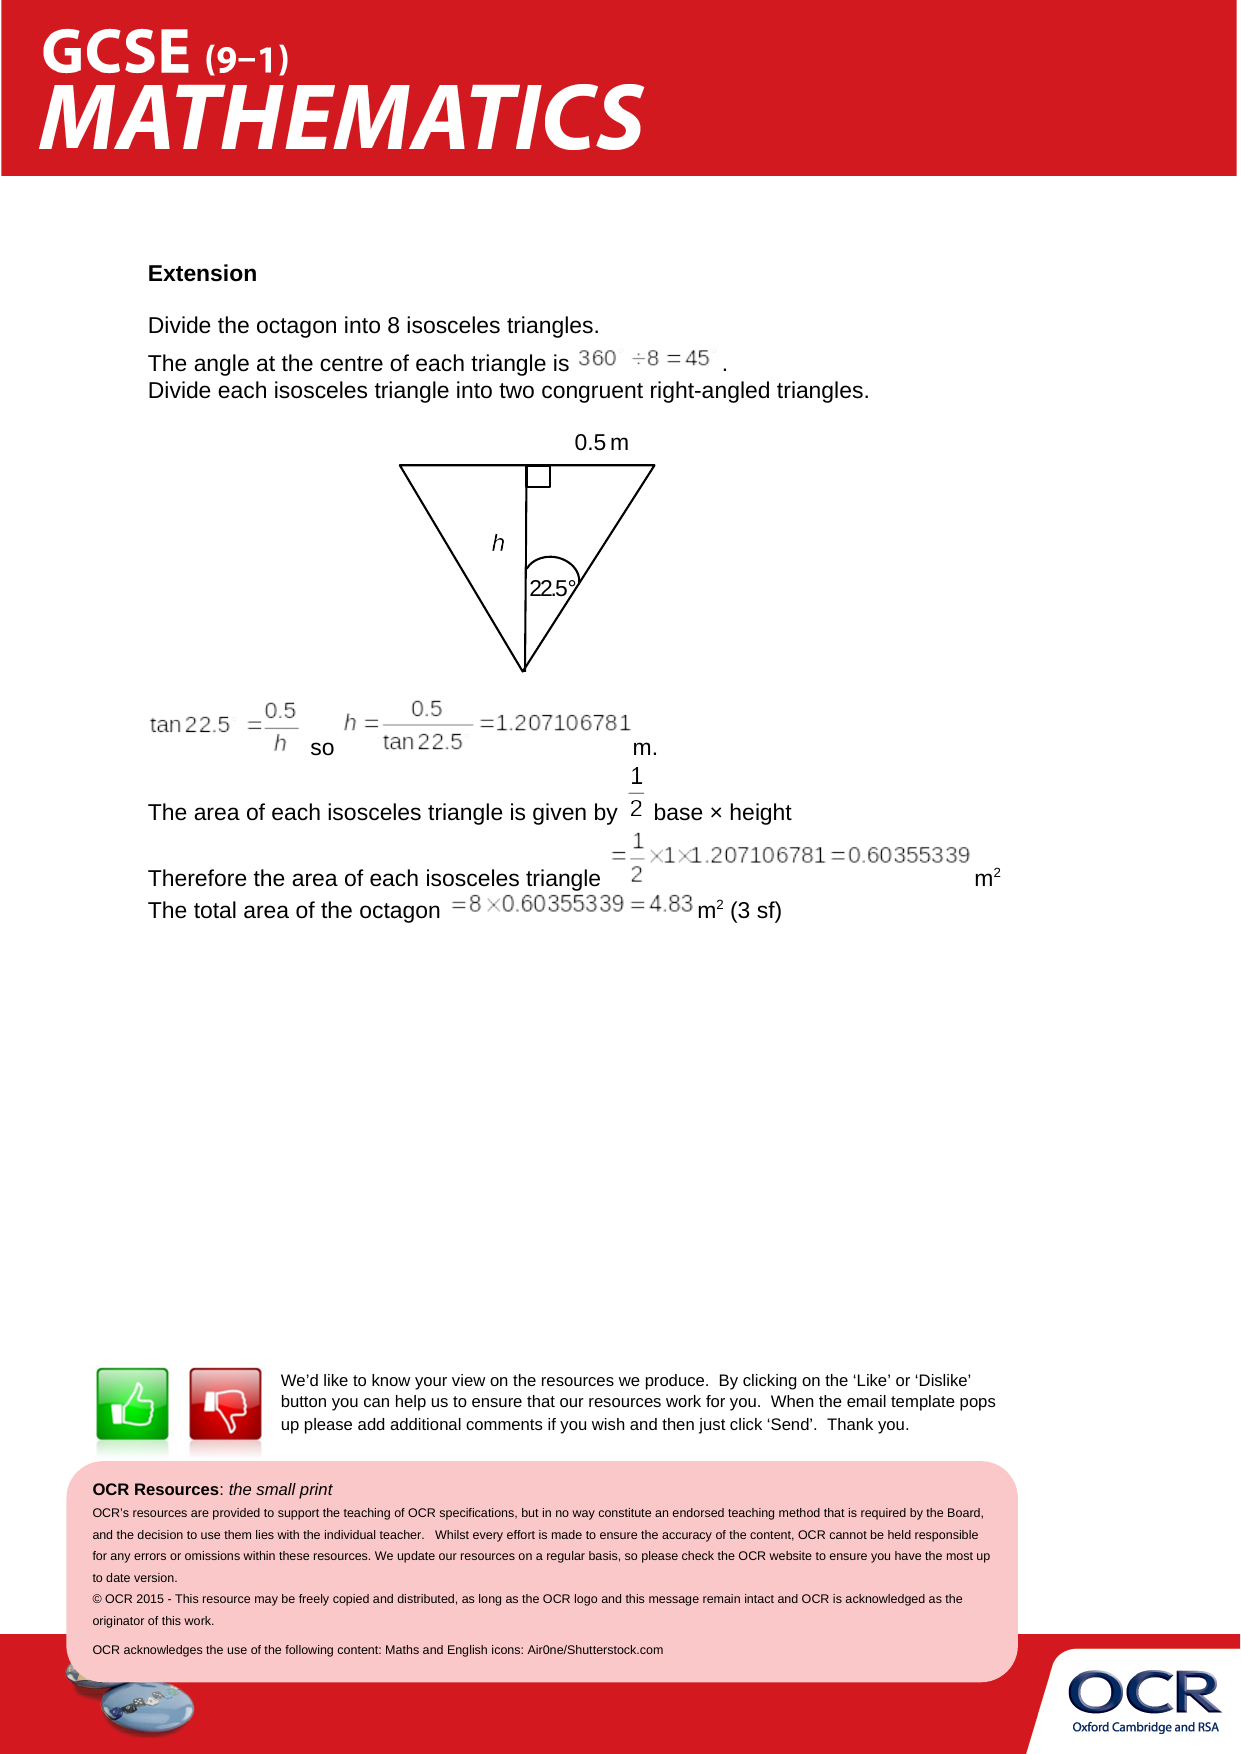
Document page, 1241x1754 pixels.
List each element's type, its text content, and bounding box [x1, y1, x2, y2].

text The angle at the centre of each triangle is . [148, 338, 1063, 377]
text The total area of the octagon m2 (3 sf) [148, 891, 1063, 923]
text The area of each isosceles triangle is given by base × height [148, 760, 1063, 826]
picture [0, 1634, 1241, 1754]
text Extension [148, 259, 1063, 286]
text Therefore the area of each isosceles triangle m2 [148, 826, 1063, 891]
text so m. [148, 693, 1063, 760]
picture [80, 1355, 278, 1460]
text Divide each isosceles triangle into two congruent right-angled triangles. [148, 377, 1063, 403]
picture [0, 0, 1236, 175]
text Divide the octagon into 8 isosceles triangles. [148, 312, 1063, 338]
